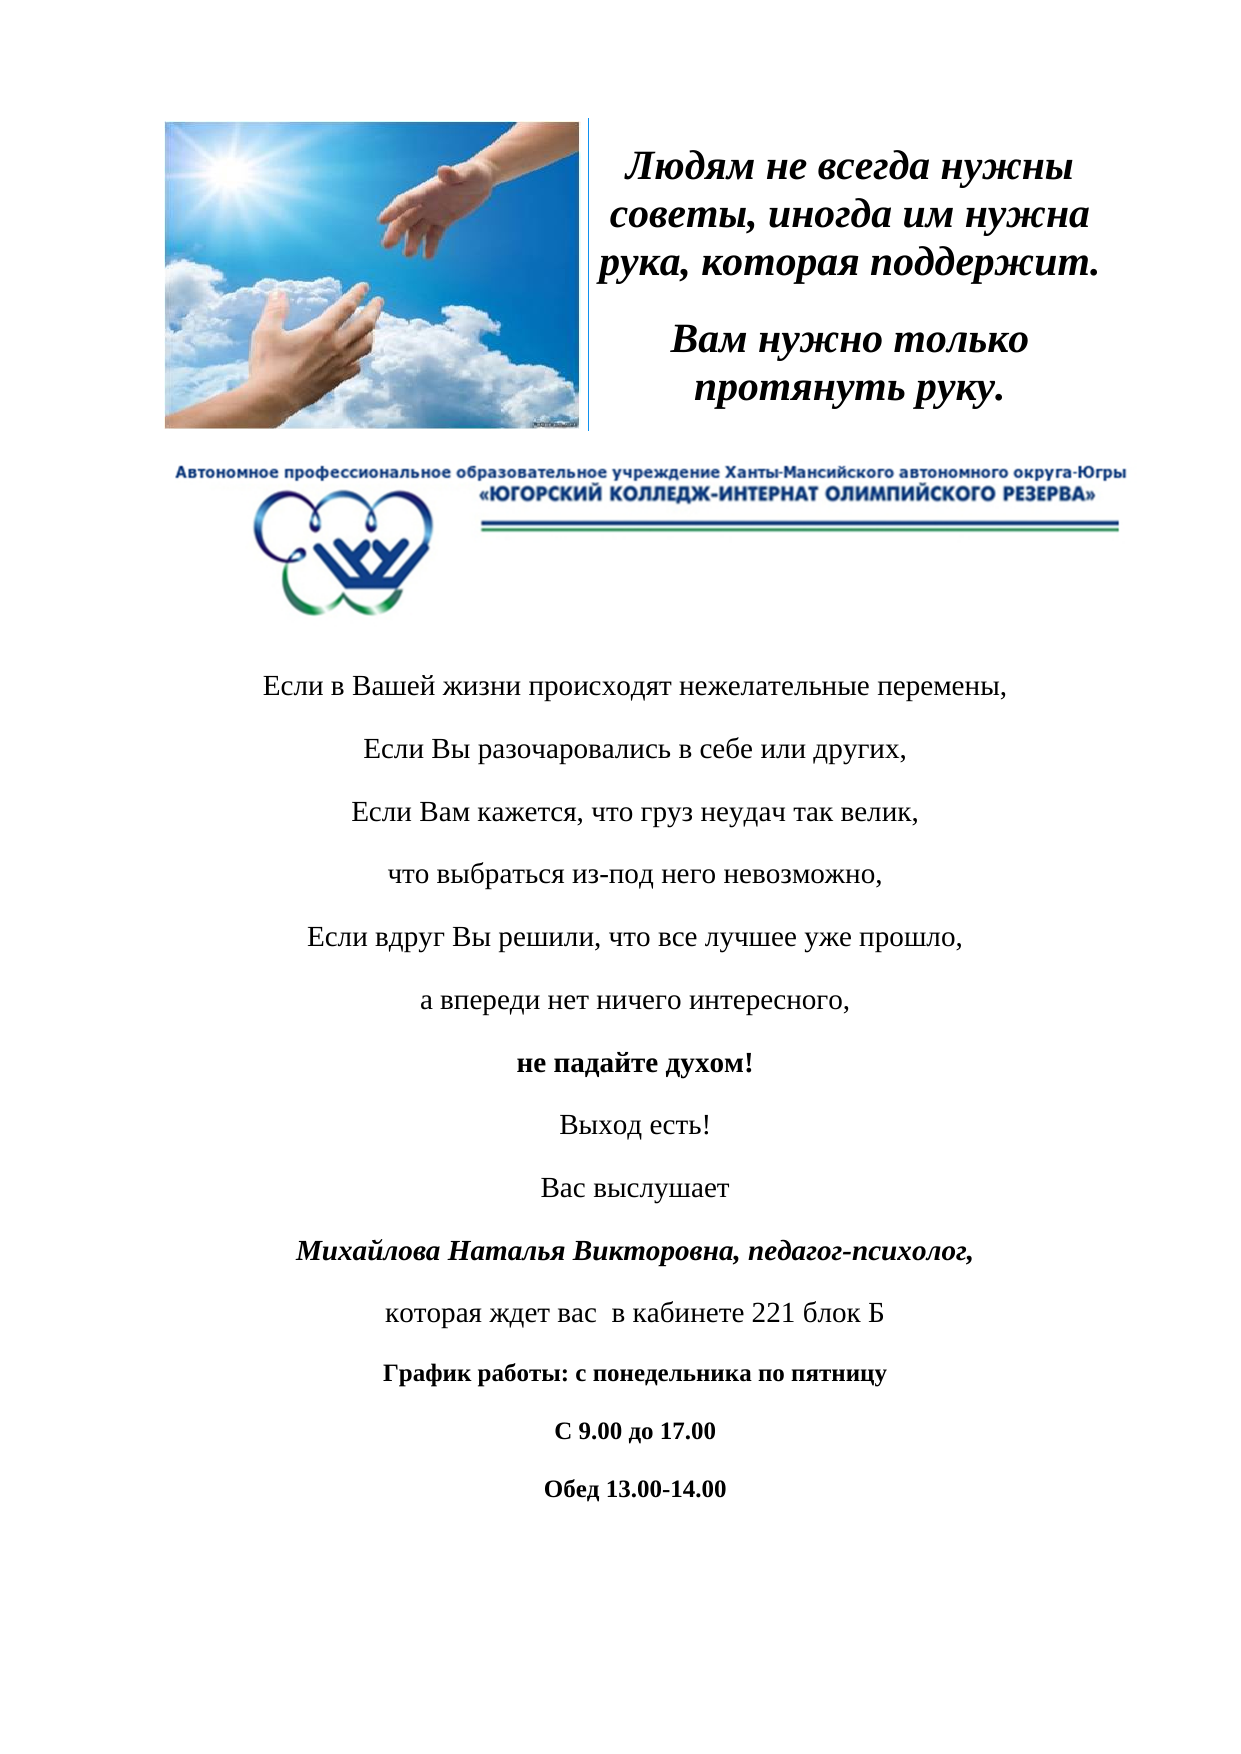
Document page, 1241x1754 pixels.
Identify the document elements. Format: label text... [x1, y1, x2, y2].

text которая ждет вас в кабинете 221 блок Б [162, 1296, 1107, 1329]
picture [162, 460, 1141, 636]
text Если Вы разочаровались в себе или других, [162, 731, 1107, 765]
text Если Вам кажется, что груз неудач так велик, [162, 794, 1107, 827]
text С 9.00 до 17.00 [162, 1416, 1107, 1445]
table_header [163, 118, 588, 431]
text Выход есть! [162, 1107, 1107, 1141]
text Если вдруг Вы решили, что все лучшее уже прошло, [162, 919, 1107, 953]
text Если в Вашей жизни происходят нежелательные перемены, [162, 668, 1107, 702]
table_header Людям не всегда нужны советы, иногда им нужна рука, которая поддержит. Вам нужно только протянуть руку. [589, 118, 1111, 431]
text Вас выслушает [162, 1170, 1107, 1204]
text а впереди нет ничего интересного, [162, 982, 1107, 1016]
picture [164, 121, 581, 429]
text Михайлова Наталья Викторовна, педагог-психолог, [162, 1233, 1107, 1266]
text Обед 13.00-14.00 [162, 1474, 1107, 1503]
text не падайте духом! [162, 1045, 1107, 1078]
text График работы: с понедельника по пятницу [162, 1358, 1107, 1387]
text что выбраться из-под него невозможно, [162, 857, 1107, 890]
